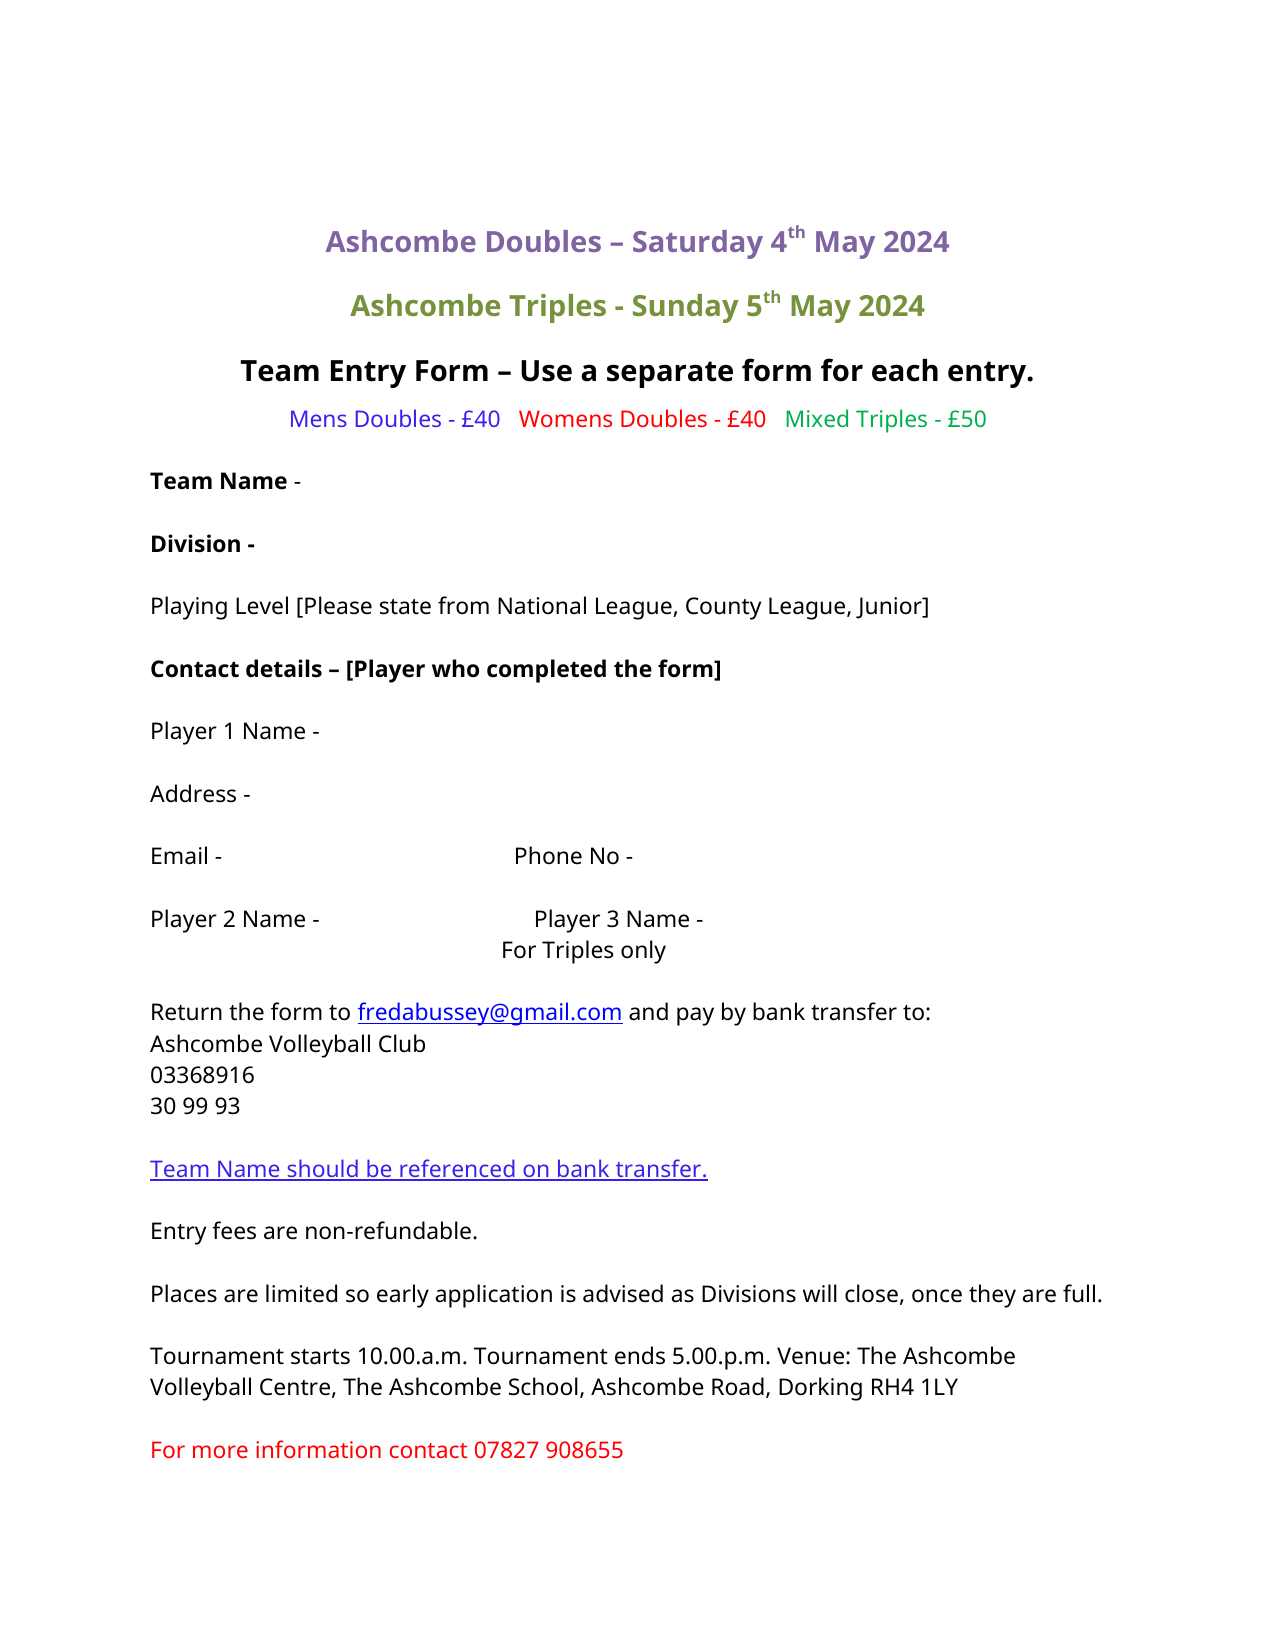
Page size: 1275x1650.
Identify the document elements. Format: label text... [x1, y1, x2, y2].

text Player 1 Name - [150, 715, 1125, 746]
text Mens Doubles - £40 Womens Doubles - £40 Mixed Triples - £50 [150, 402, 1125, 434]
text Ashcombe Volleyball Club [150, 1027, 1125, 1059]
text Entry fees are non-refundable. [150, 1215, 1125, 1246]
text Return the form to fredabussey@gmail.com and pay by bank transfer to: [150, 996, 1125, 1027]
text Email - Phone No - [150, 840, 1125, 871]
text Ashcombe Doubles – Saturday 4th May 2024 [150, 221, 1125, 261]
text Team Entry Form – Use a separate form for each entry. [150, 350, 1125, 390]
text Team Name - [150, 465, 1125, 496]
text Playing Level [Please state from National League, County League, Junior] [150, 590, 1125, 621]
text Places are limited so early application is advised as Divisions will close, once they are full. [150, 1277, 1125, 1309]
text For more information contact 07827 908655 [150, 1434, 1125, 1465]
text Tournament starts 10.00.a.m. Tournament ends 5.00.p.m. Venue: The Ashcombe Volleyball Centre, The Ashcombe School, Ashcombe Road, Dorking RH4 1LY [150, 1340, 1125, 1402]
text Player 2 Name - Player 3 Name - [150, 902, 1125, 934]
text Team Name should be referenced on bank transfer. [150, 1152, 1125, 1184]
text 03368916 [150, 1059, 1125, 1090]
text Address - [150, 777, 1125, 809]
text Division - [150, 527, 1125, 559]
text Ashcombe Triples - Sunday 5th May 2024 [150, 286, 1125, 325]
text 30 99 93 [150, 1090, 1125, 1121]
text For Triples only [150, 934, 1125, 965]
text Contact details – [Player who completed the form] [150, 652, 1125, 684]
